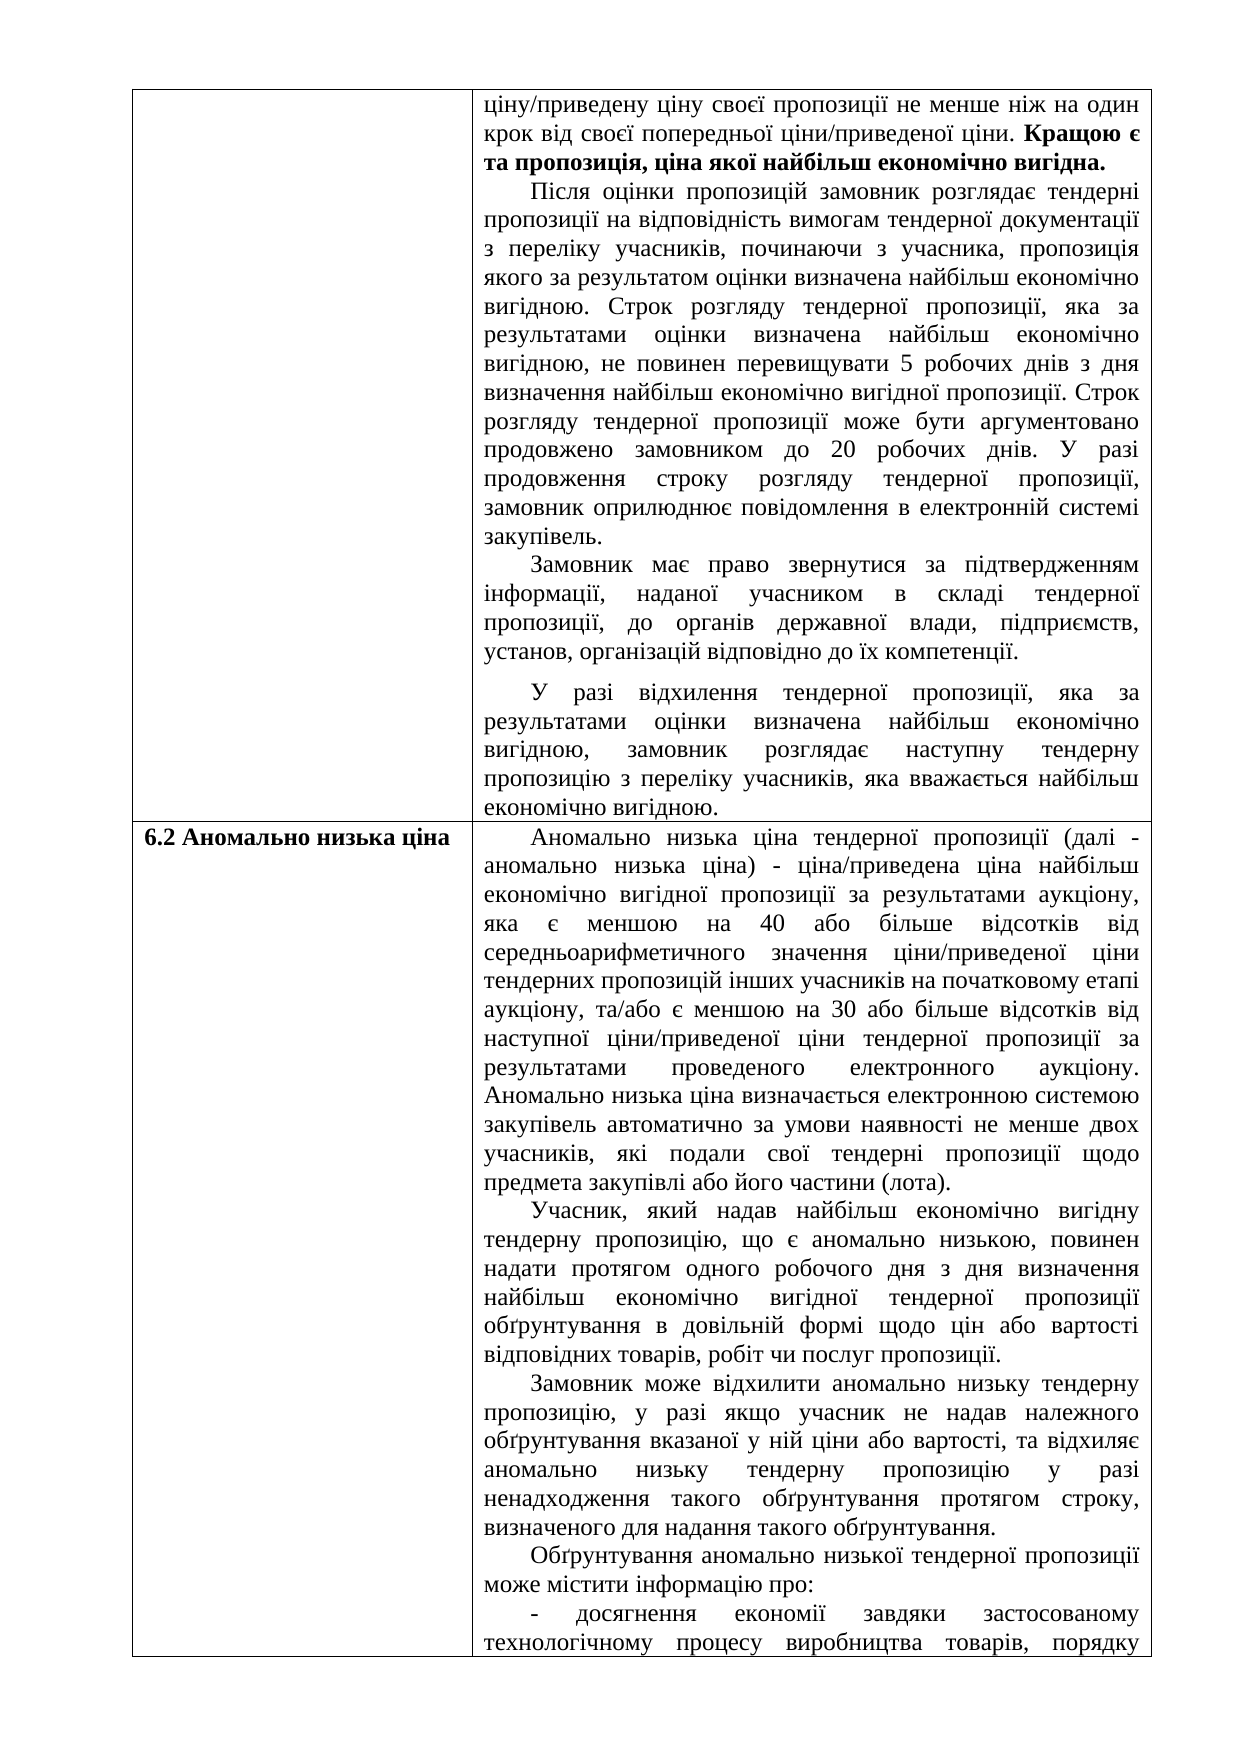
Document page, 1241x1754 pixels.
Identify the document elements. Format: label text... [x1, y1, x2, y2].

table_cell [473, 90, 1151, 821]
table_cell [133, 90, 472, 821]
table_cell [133, 822, 472, 1656]
